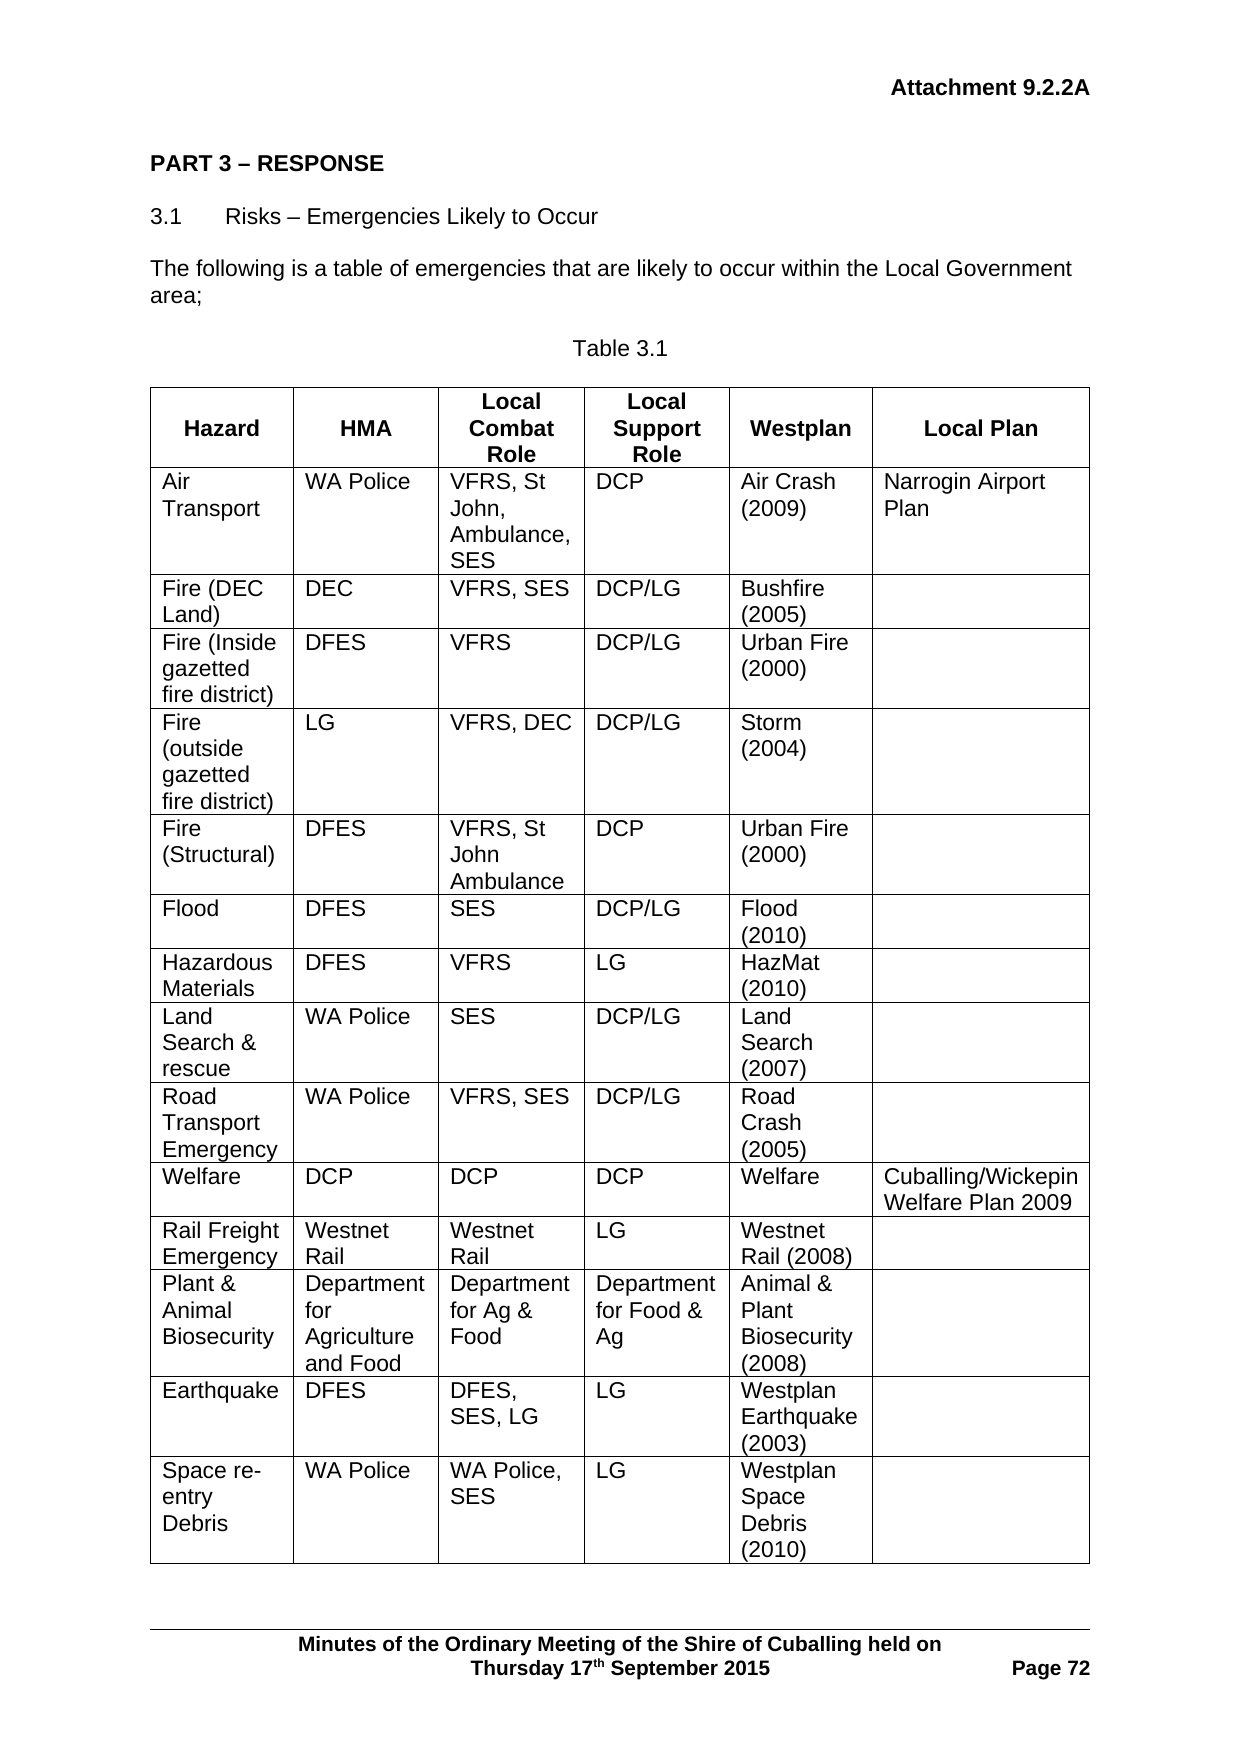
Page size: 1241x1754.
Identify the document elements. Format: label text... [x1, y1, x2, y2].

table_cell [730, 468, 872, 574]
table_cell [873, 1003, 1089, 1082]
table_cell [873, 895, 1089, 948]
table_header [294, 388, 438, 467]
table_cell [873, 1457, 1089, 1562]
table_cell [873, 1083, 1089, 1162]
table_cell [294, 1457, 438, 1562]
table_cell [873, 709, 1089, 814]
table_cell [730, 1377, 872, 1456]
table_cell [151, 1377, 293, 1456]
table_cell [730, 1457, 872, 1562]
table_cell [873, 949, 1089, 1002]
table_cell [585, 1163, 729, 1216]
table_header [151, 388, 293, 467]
text The following is a table of emergencies that are likely to occur within the Local Government area; [150, 255, 1090, 308]
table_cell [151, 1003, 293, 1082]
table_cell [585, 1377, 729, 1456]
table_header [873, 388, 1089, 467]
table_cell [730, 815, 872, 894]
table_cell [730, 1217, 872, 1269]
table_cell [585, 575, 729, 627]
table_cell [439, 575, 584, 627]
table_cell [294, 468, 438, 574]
text PART 3 – RESPONSE [150, 150, 1090, 176]
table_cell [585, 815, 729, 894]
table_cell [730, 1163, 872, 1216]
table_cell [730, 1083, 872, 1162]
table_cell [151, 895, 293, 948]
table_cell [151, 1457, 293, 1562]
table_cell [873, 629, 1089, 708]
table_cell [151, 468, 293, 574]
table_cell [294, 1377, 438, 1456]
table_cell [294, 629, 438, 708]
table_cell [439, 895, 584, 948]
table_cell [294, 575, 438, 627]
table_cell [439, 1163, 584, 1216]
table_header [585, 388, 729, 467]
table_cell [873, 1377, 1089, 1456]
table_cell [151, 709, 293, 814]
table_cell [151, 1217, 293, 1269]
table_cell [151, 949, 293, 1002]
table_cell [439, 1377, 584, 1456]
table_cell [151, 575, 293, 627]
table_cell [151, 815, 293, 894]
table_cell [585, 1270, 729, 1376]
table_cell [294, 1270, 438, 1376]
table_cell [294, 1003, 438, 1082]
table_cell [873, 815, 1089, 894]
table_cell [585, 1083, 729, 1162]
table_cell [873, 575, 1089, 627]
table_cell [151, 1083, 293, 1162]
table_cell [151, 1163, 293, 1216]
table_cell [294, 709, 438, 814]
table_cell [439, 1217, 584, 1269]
text Table 3.1 [150, 334, 1090, 361]
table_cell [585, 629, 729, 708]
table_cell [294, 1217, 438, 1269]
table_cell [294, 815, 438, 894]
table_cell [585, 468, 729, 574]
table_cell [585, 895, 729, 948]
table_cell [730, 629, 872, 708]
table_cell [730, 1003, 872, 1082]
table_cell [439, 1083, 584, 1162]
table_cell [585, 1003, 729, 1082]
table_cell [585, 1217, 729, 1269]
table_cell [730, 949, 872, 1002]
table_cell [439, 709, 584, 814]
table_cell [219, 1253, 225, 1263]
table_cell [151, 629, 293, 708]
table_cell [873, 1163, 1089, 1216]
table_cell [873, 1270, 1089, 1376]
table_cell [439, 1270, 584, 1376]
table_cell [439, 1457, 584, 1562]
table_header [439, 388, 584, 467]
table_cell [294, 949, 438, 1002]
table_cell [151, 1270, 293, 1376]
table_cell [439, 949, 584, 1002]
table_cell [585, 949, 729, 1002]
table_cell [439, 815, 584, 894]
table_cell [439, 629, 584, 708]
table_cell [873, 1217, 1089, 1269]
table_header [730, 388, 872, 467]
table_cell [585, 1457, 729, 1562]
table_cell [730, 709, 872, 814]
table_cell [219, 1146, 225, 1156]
text 3.1 Risks – Emergencies Likely to Occur [150, 203, 1090, 229]
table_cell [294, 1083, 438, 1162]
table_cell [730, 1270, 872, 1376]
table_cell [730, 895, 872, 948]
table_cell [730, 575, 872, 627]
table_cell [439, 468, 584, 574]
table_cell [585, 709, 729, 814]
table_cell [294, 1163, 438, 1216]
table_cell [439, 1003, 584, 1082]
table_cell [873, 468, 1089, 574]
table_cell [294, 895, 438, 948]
